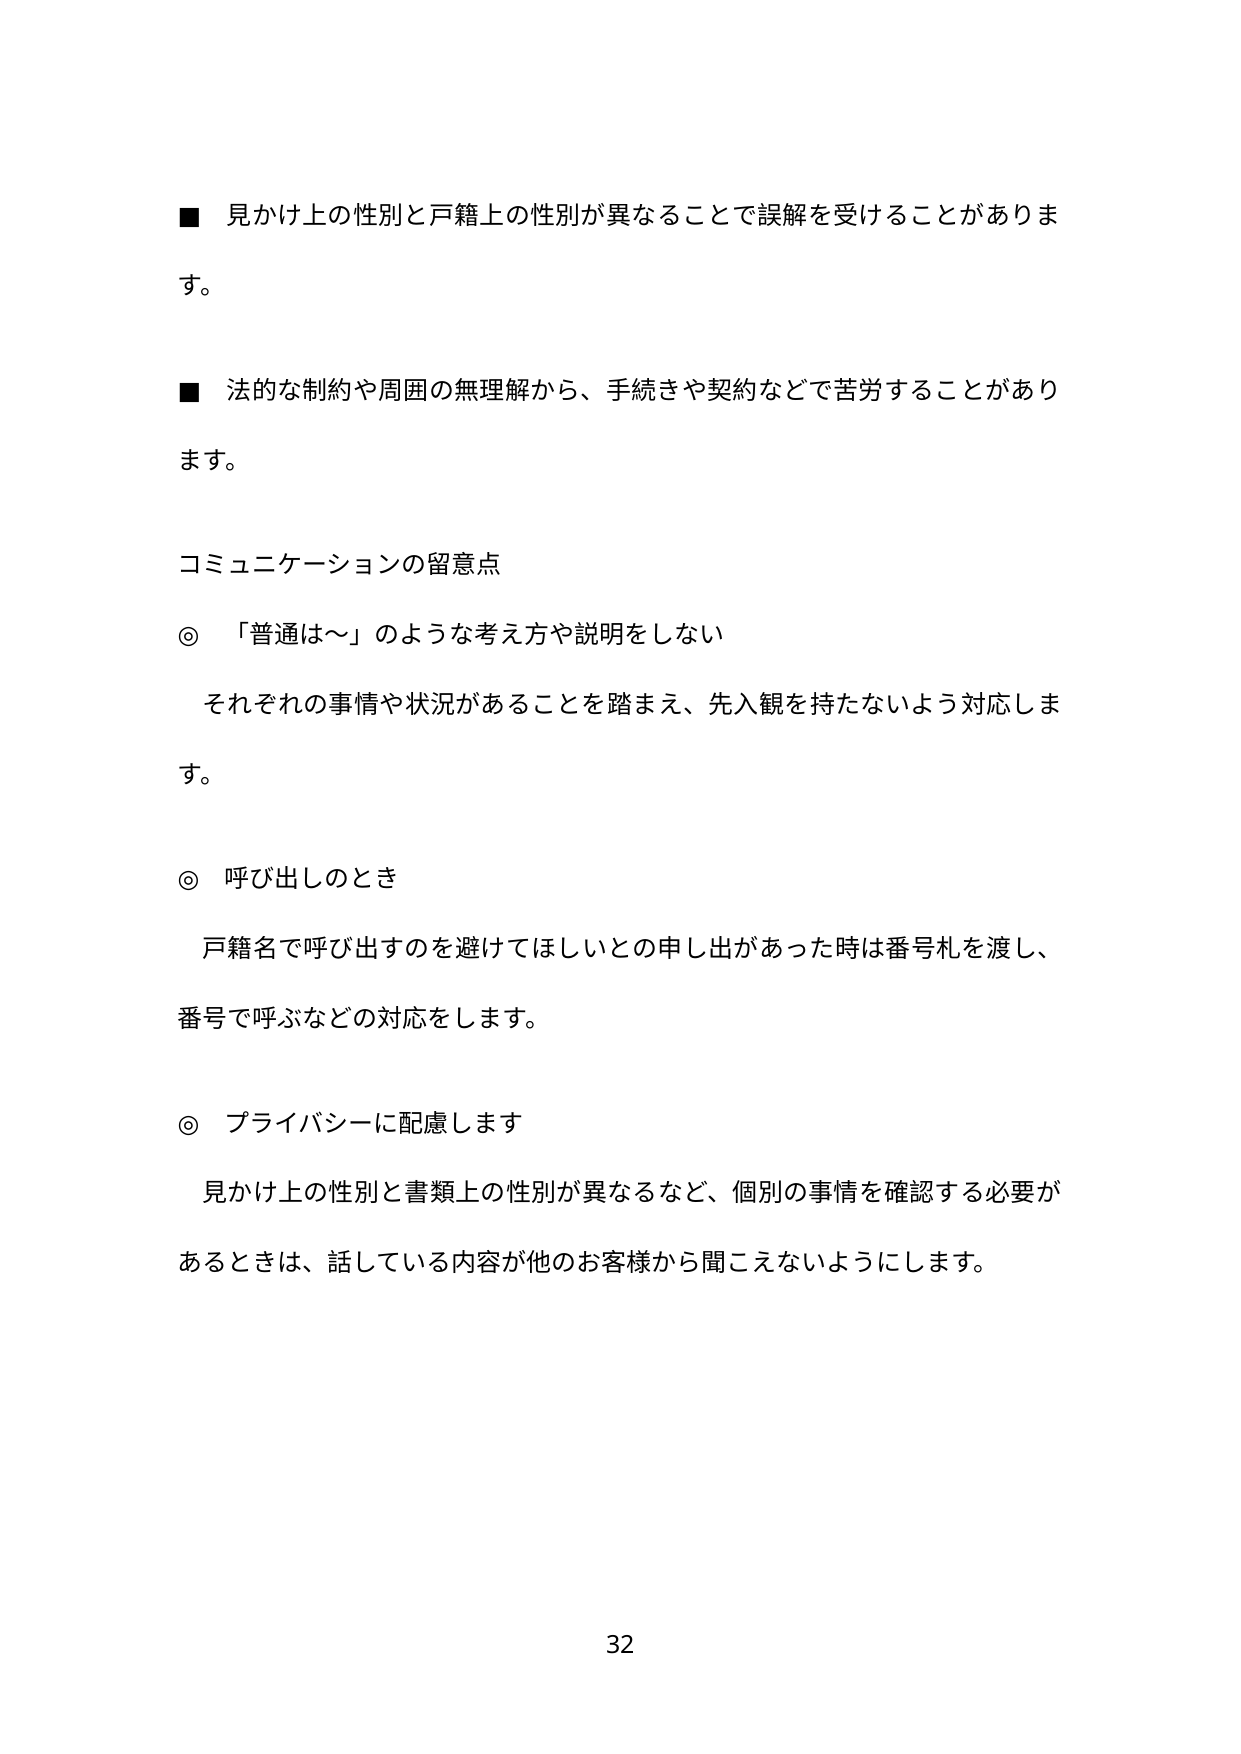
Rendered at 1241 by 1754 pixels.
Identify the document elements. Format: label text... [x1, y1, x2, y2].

text 戸籍名で呼び出すのを避けてほしいとの申し出があった時は番号札を渡し、番号で呼ぶなどの対応をします。 [177, 912, 1063, 1051]
text それぞれの事情や状況があることを踏まえ、先入観を持たないよう対応します。 [177, 668, 1063, 807]
text ◎ 呼び出しのとき [177, 842, 1063, 912]
text ◎ プライバシーに配慮します [177, 1086, 1063, 1156]
text ◎ 「普通は～」のような考え方や説明をしない [177, 598, 1063, 668]
text コミュニケーションの留意点 [177, 528, 1063, 598]
text ■ 法的な制約や周囲の無理解から、手続きや契約などで苦労することがあります。 [177, 353, 1063, 493]
text ■ 見かけ上の性別と戸籍上の性別が異なることで誤解を受けることがあります。 [177, 179, 1063, 319]
text 見かけ上の性別と書類上の性別が異なるなど、個別の事情を確認する必要があるときは、話している内容が他のお客様から聞こえないようにします。 [177, 1156, 1063, 1296]
